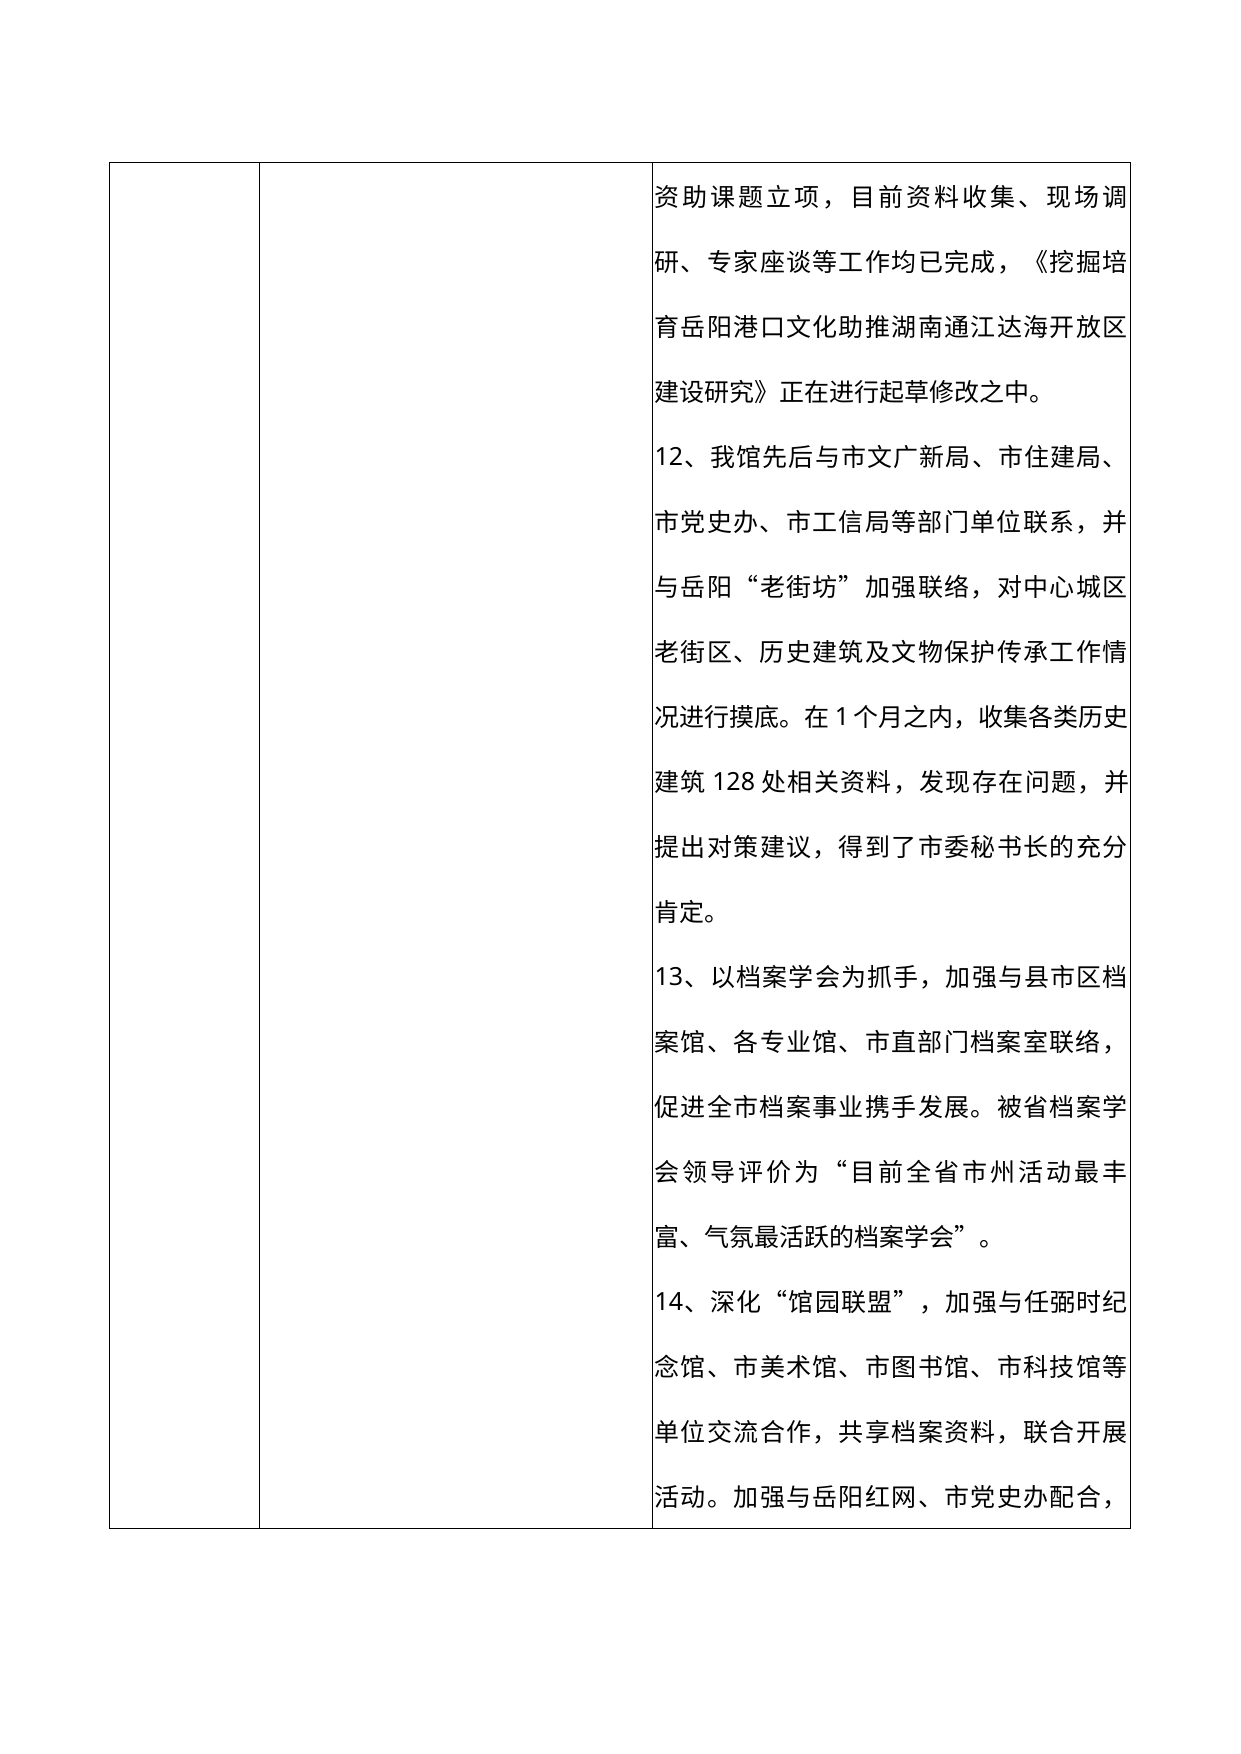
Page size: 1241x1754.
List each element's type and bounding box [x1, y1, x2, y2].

table_cell [653, 163, 1130, 1528]
table_cell [260, 163, 652, 1528]
